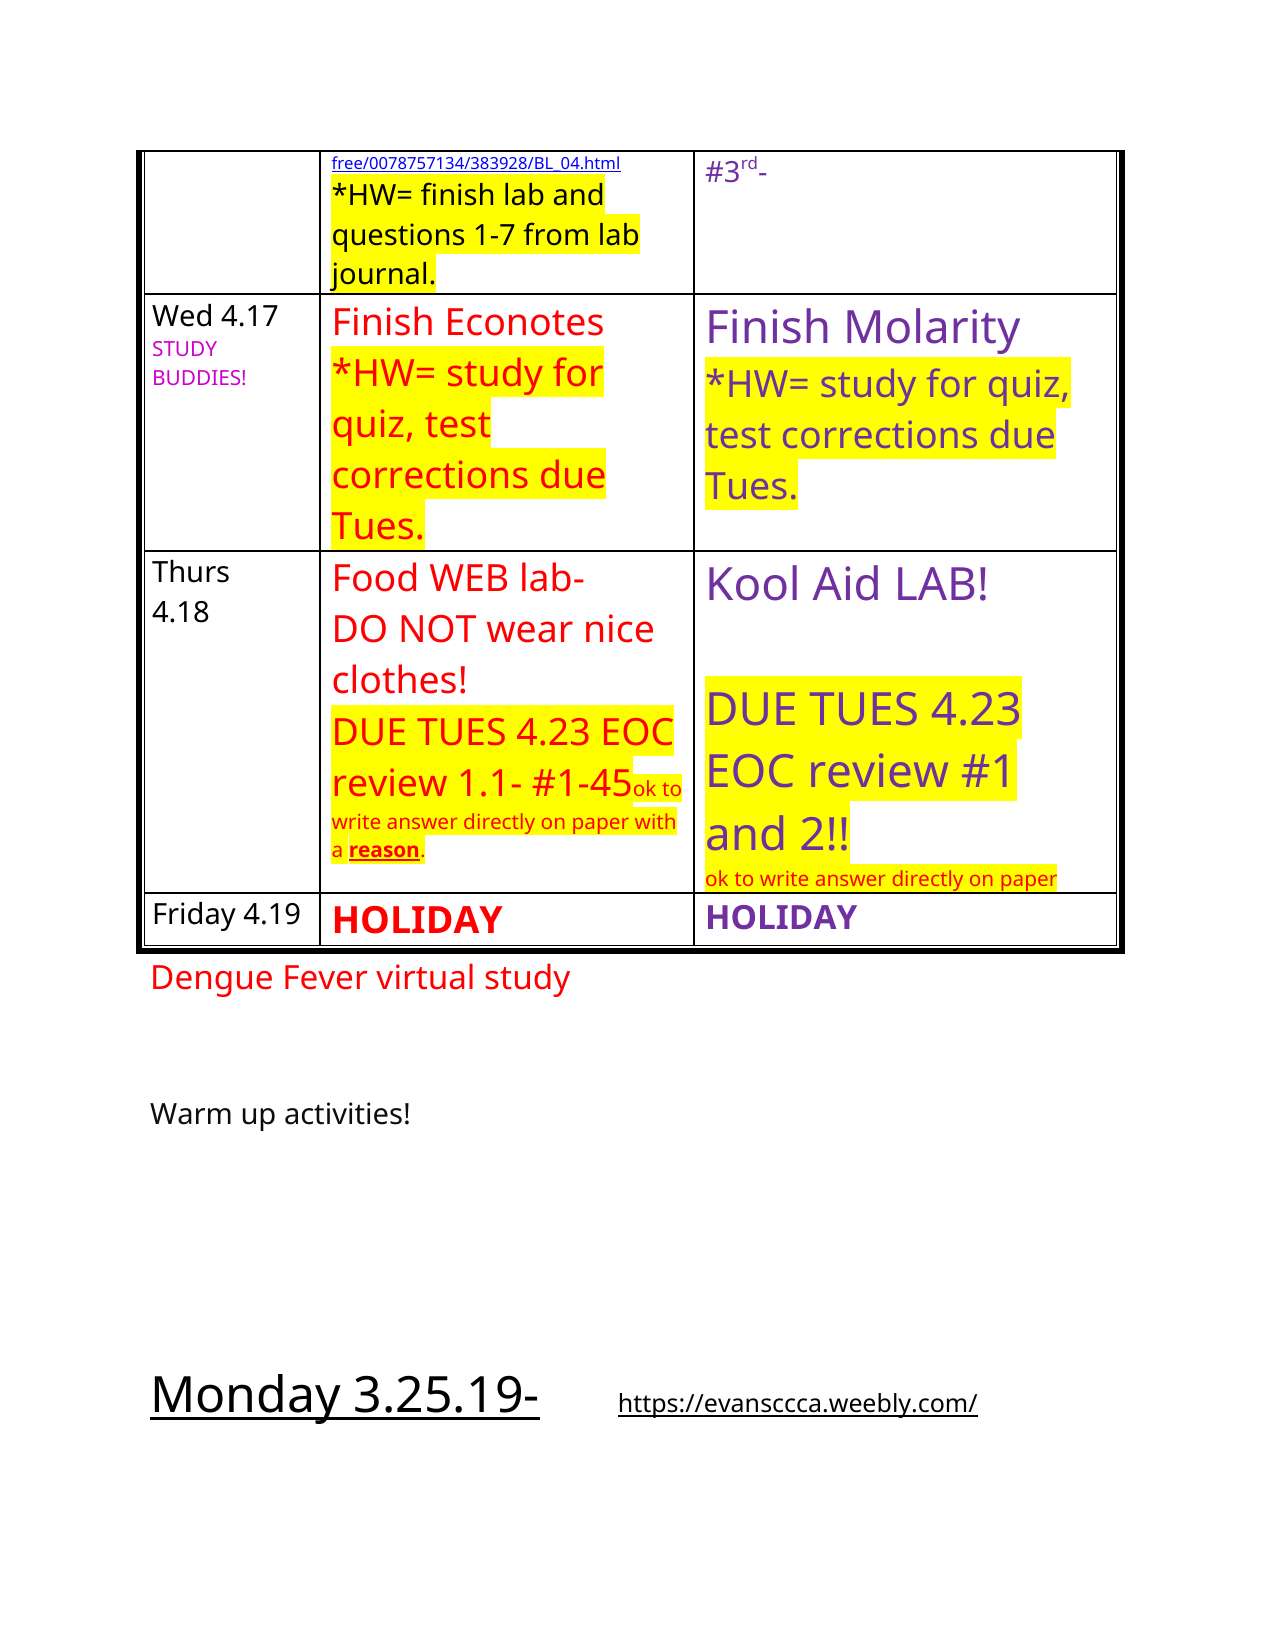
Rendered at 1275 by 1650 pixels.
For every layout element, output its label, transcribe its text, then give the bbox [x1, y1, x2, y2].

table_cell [695, 152, 1116, 293]
table_cell Thurs 4.18 [145, 552, 319, 892]
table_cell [321, 152, 693, 293]
table_cell Food WEB lab- DO NOT wear nice clothes! DUE TUES 4.23 EOC review 1.1- #1-45ok to write answer directly on paper with a reason. [321, 552, 693, 892]
table_cell HOLIDAY [321, 894, 693, 945]
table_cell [145, 152, 319, 293]
text Dengue Fever virtual study [150, 954, 1125, 999]
text Warm up activities! [150, 1093, 1125, 1133]
table_cell HOLIDAY [695, 894, 1116, 945]
table_cell Friday 4.19 [145, 894, 319, 945]
text Monday 3.25.19- https://evansccca.weebly.com/ [150, 1359, 1125, 1427]
table_cell Kool Aid LAB! DUE TUES 4.23 EOC review #1 and 2!! ok to write answer directly on paper [695, 552, 1116, 892]
table_cell Wed 4.17 STUDY BUDDIES! [145, 295, 319, 550]
table_cell Finish Econotes *HW= study for quiz, test corrections due Tues. [321, 295, 693, 550]
table_cell Finish Molarity *HW= study for quiz, test corrections due Tues. [695, 295, 1116, 550]
